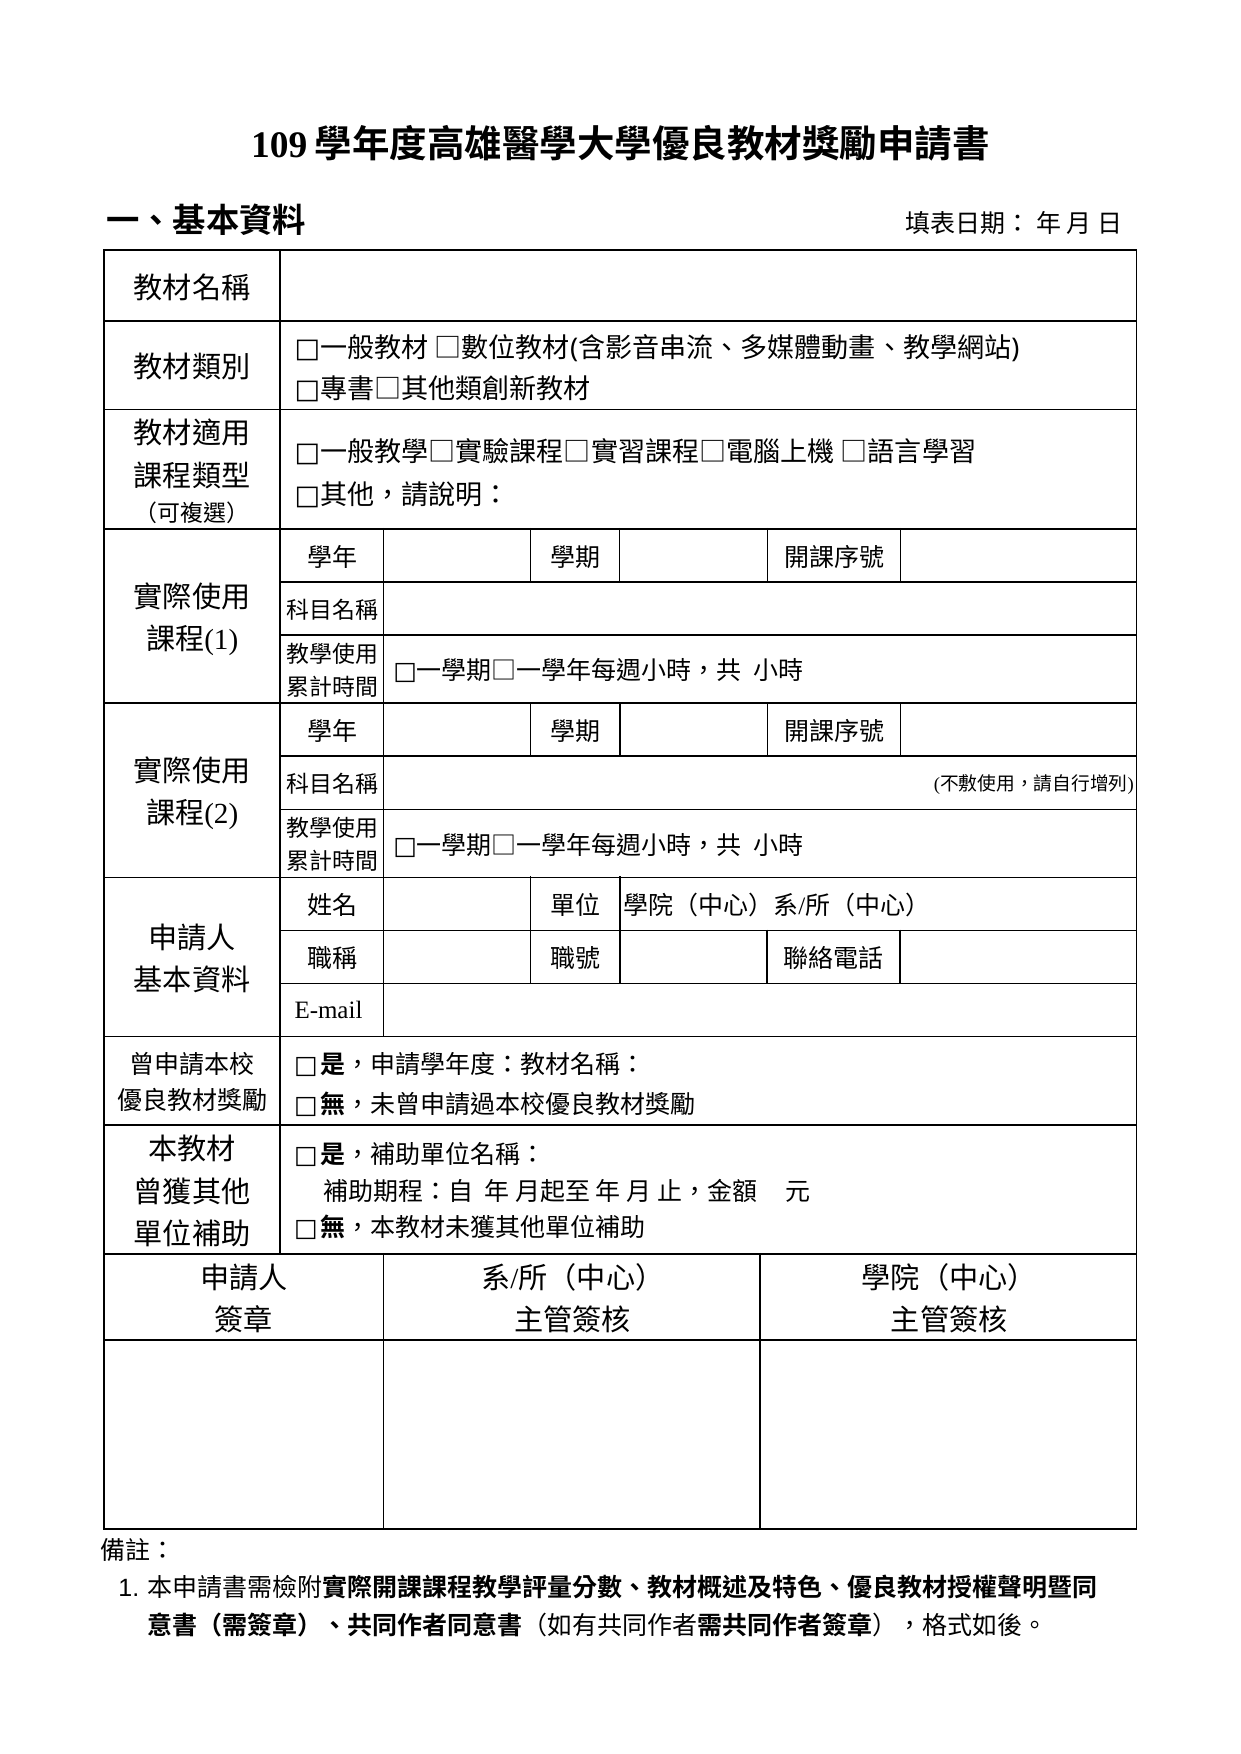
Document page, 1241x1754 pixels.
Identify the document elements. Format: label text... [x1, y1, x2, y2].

table_cell 單位 [531, 878, 619, 929]
table_cell [384, 1341, 759, 1528]
table_cell [761, 1341, 1136, 1528]
table_header 教材名稱 [105, 251, 279, 320]
table_cell 職稱 [281, 931, 383, 983]
table_cell [384, 984, 1136, 1036]
table_cell [384, 878, 530, 929]
table_cell 系/所（中心） 主管簽核 [384, 1255, 759, 1339]
table_cell 是，申請學年度：教材名稱： 無，未曾申請過本校優良教材獎勵 [281, 1037, 1136, 1124]
table_cell □一般教材 □數位教材(含影音串流、多媒體動畫、教學網站) □專書□其他類創新教材 [281, 322, 1136, 408]
table_cell 開課序號 [768, 704, 900, 755]
table_cell E-mail [281, 984, 383, 1036]
table_cell [901, 704, 1136, 755]
text 一、基本資料 填表日期： 年 月 日 [62, 193, 1130, 242]
table_cell 本教材 曾獲其他 單位補助 [105, 1126, 279, 1253]
table_cell 開課序號 [768, 530, 900, 581]
table_cell 科目名稱 [281, 757, 383, 808]
table_cell 聯絡電話 [768, 931, 899, 983]
table_cell [901, 931, 1136, 983]
table_cell (不敷使用，請自行增列) [384, 757, 1136, 808]
table_cell 教材適用 課程類型 （可複選） [105, 410, 279, 528]
table_cell 是，補助單位名稱： 補助期程：自 年 月起至 年 月 止，金額 元 無，本教材未獲其他單位補助 [281, 1126, 1136, 1253]
table_cell 曾申請本校 優良教材獎勵 [105, 1037, 279, 1124]
text 109學年度高雄醫學大學優良教材獎勵申請書 [118, 114, 1122, 168]
table_cell [384, 704, 530, 755]
table_cell 學期 [531, 530, 619, 581]
table_cell □一學期□一學年每週小時，共 小時 [384, 810, 1136, 876]
table_cell [620, 530, 767, 581]
table_cell 教學使用 累計時間 [281, 636, 383, 702]
table_cell 學期 [531, 704, 619, 755]
table_cell 職號 [531, 931, 619, 983]
table_cell 教材類別 [105, 322, 279, 408]
table_cell 實際使用 課程(2) [105, 704, 279, 876]
table_cell [621, 704, 767, 755]
table_cell [901, 530, 1136, 581]
table_cell [384, 931, 530, 983]
table_cell [621, 931, 766, 983]
table_cell [384, 530, 530, 581]
table_cell 姓名 [281, 878, 383, 929]
table_cell [105, 1341, 383, 1528]
table_header [281, 251, 1136, 320]
text 備註： [37, 1529, 1232, 1567]
table_cell 學院（中心）系/所（中心） [621, 878, 1136, 929]
table_cell 教學使用 累計時間 [281, 810, 383, 876]
table_cell 學年 [281, 704, 383, 755]
table_cell 申請人 基本資料 [105, 878, 279, 1036]
table_cell □一般教學□實驗課程□實習課程□電腦上機 □語言學習 □其他，請說明： [281, 410, 1136, 528]
table_cell 申請人 簽章 [105, 1255, 383, 1339]
table_cell 科目名稱 [281, 583, 383, 634]
table_cell 學院（中心） 主管簽核 [761, 1255, 1136, 1339]
list 本申請書需檢附實際開課課程教學評量分數、教材概述及特色、優良教材授權聲明暨同意書（需簽章）、共同作者同意書（如有共同作者需共同作者簽章），格式如後。 [118, 1567, 1122, 1642]
table_cell [384, 583, 1136, 634]
table_cell 實際使用 課程(1) [105, 530, 279, 702]
table_cell 學年 [281, 530, 383, 581]
table_cell □一學期□一學年每週小時，共 小時 [384, 636, 1136, 702]
